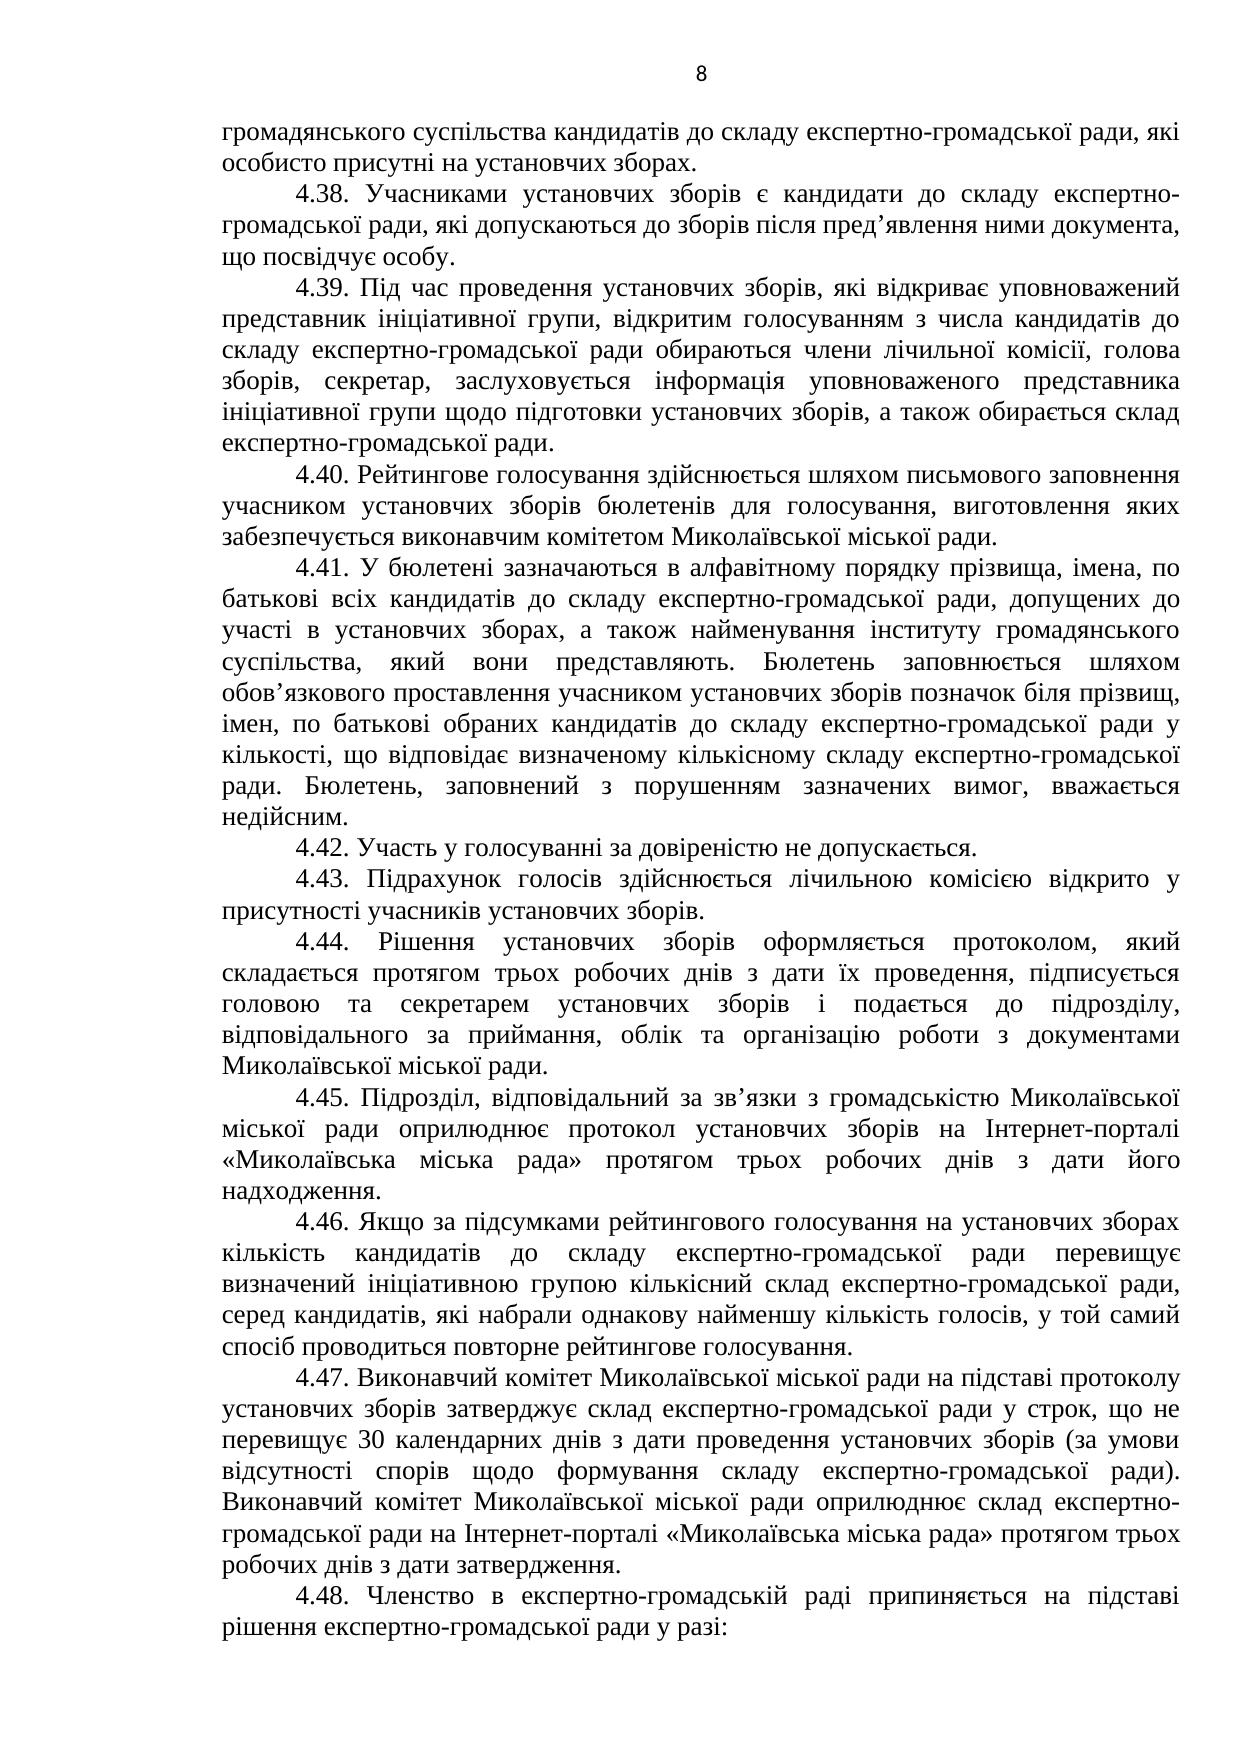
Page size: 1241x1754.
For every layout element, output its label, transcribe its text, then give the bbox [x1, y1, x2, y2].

text 4.48. Членство в експертно-громадській раді припиняється на підставі рішення експертно-громадської ради у разі: [222, 1579, 1181, 1641]
text 4.40. Рейтингове голосування здійснюється шляхом письмового заповнення учасником установчих зборів бюлетенів для голосування, виготовлення яких забезпечується виконавчим комітетом Миколаївської міської ради. [222, 458, 1181, 551]
text 4.45. Підрозділ, відповідальний за зв’язки з громадськістю Миколаївської міської ради оприлюднює протокол установчих зборів на Інтернет-порталі «Миколаївська міська рада» протягом трьох робочих днів з дати його надходження. [222, 1081, 1181, 1205]
text 4.44. Рішення установчих зборів оформляється протоколом, який складається протягом трьох робочих днів з дати їх проведення, підписується головою та секретарем установчих зборів і подається до підрозділу, відповідального за приймання, облік та організацію роботи з документами Миколаївської міської ради. [222, 925, 1181, 1081]
text 4.43. Підрахунок голосів здійснюється лічильною комісією відкрито у присутності учасників установчих зборів. [222, 863, 1181, 925]
text 4.47. Виконавчий комітет Миколаївської міської ради на підставі протоколу установчих зборів затверджує склад експертно-громадської ради у строк, що не перевищує 30 календарних днів з дати проведення установчих зборів (за умови відсутності спорів щодо формування складу експертно-громадської ради). Виконавчий комітет Миколаївської міської ради оприлюднює склад експертно-громадської ради на Інтернет-порталі «Миколаївська міська рада» протягом трьох робочих днів з дати затвердження. [222, 1361, 1181, 1579]
text 4.42. Участь у голосуванні за довіреністю не допускається. [222, 831, 1181, 863]
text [222, 115, 1181, 177]
text 4.39. Під час проведення установчих зборів, які відкриває уповноважений представник ініціативної групи, відкритим голосуванням з числа кандидатів до складу експертно-громадської ради обираються члени лічильної комісії, голова зборів, секретар, заслуховується інформація уповноваженого представника ініціативної групи щодо підготовки установчих зборів, а також обирається склад експертно-громадської ради. [222, 271, 1181, 458]
text 4.41. У бюлетені зазначаються в алфавітному порядку прізвища, імена, по батькові всіх кандидатів до складу експертно-громадської ради, допущених до участі в установчих зборах, а також найменування інституту громадянського суспільства, який вони представляють. Бюлетень заповнюється шляхом обов’язкового проставлення учасником установчих зборів позначок біля прізвищ, імен, по батькові обраних кандидатів до складу експертно-громадської ради у кількості, що відповідає визначеному кількісному складу експертно-громадської ради. Бюлетень, заповнений з порушенням зазначених вимог, вважається недійсним. [222, 551, 1181, 831]
text 4.38. Учасниками установчих зборів є кандидати до складу експертно-громадської ради, які допускаються до зборів після пред’явлення ними документа, що посвідчує особу. [222, 177, 1181, 271]
text 4.46. Якщо за підсумками рейтингового голосування на установчих зборах кількість кандидатів до складу експертно-громадської ради перевищує визначений ініціативною групою кількісний склад експертно-громадської ради, серед кандидатів, які набрали однакову найменшу кількість голосів, у той самий спосіб проводиться повторне рейтингове голосування. [222, 1205, 1181, 1361]
